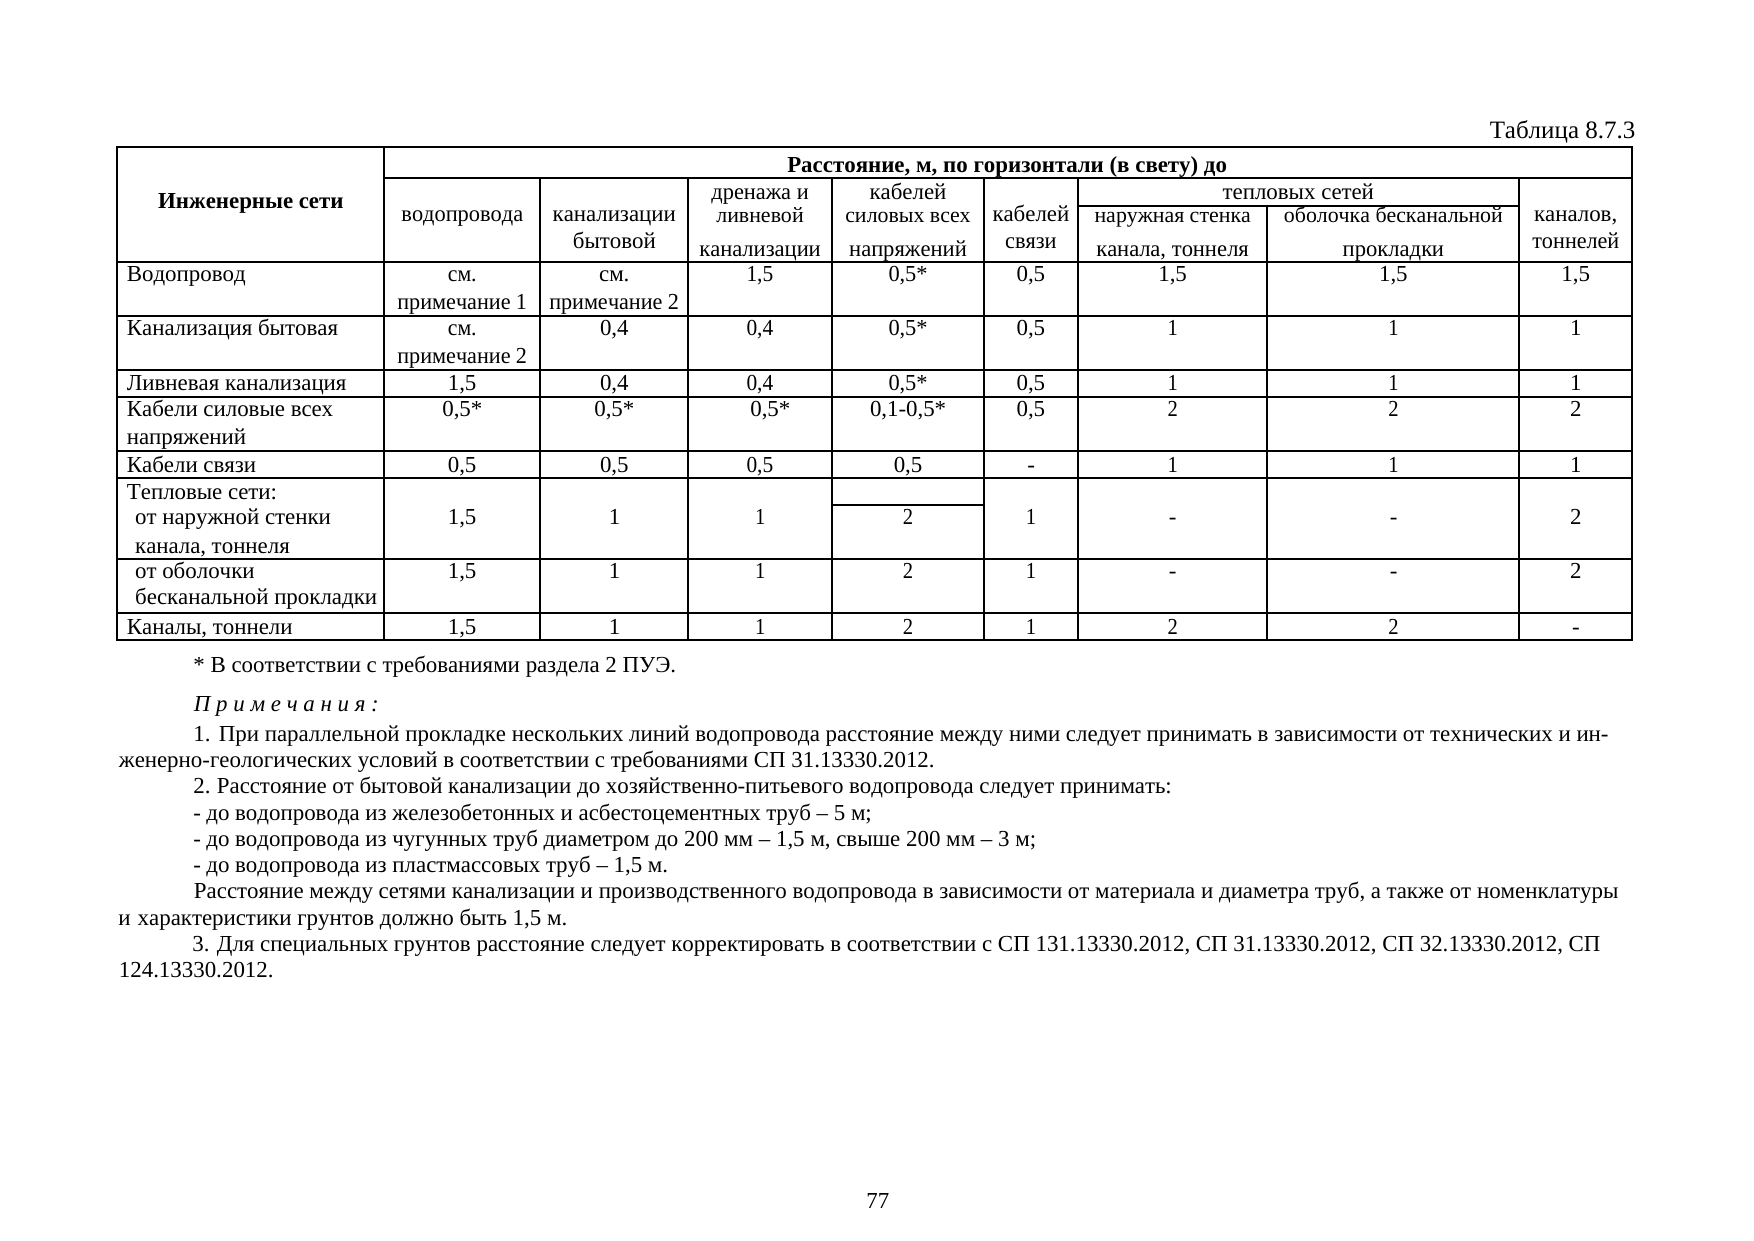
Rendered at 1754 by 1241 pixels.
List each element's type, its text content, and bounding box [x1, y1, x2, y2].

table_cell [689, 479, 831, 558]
list до водопровода из пластмассовых труб – 1,5 м. [193, 852, 1637, 877]
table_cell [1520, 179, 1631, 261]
text Таблица 8.7.3 [1489, 115, 1637, 144]
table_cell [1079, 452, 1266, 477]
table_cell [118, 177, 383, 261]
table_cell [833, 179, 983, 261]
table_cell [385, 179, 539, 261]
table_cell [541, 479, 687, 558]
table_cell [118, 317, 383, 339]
list до водопровода из чугунных труб диаметром до 200 мм – 1,5 м, свыше 200 мм – 3 м; [193, 825, 1637, 852]
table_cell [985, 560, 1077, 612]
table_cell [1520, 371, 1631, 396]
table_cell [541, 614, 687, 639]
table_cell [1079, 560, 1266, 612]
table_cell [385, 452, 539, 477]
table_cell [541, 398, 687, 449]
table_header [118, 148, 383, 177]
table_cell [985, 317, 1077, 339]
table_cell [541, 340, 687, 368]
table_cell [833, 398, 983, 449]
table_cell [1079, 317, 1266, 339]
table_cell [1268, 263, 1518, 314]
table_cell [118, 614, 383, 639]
list Расстояние от бытовой канализации до хозяйственно-питьевого водопровода следует принимать: [193, 772, 1637, 799]
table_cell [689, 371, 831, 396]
list до водопровода из железобетонных и асбестоцементных труб – 5 м; [193, 799, 1637, 825]
list В соответствии с требованиями раздела 2 ПУЭ. [193, 651, 1637, 678]
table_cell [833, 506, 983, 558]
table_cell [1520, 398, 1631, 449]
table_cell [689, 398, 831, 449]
list Для специальных грунтов расстояние следует корректировать в соответствии с СП 131.13330.2012, СП 31.13330.2012, СП 32.13330.2012, СП [192, 930, 1637, 956]
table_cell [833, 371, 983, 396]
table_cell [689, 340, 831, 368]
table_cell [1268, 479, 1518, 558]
text П р и м е ч а н и я : [194, 690, 1637, 716]
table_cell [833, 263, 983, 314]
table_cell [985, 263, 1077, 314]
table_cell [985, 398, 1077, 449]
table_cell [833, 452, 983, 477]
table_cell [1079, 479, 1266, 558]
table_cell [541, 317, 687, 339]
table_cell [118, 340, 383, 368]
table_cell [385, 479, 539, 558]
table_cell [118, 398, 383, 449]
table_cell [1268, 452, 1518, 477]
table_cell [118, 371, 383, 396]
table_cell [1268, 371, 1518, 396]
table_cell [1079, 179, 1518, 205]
text 124.13330.2012. [119, 956, 1637, 982]
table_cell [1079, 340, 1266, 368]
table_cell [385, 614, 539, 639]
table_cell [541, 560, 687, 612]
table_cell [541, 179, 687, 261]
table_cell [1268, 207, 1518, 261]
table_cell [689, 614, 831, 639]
list При параллельной прокладке нескольких линий водопровода расстояние между ними следует принимать в зависимости от технических и ин-женерно-геологических условий в соответствии с требованиями СП 31.13330.2012. [119, 720, 1635, 772]
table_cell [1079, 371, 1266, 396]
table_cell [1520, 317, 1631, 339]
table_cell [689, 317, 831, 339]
list характеристики грунтов должно быть 1,5 м. [118, 904, 1637, 930]
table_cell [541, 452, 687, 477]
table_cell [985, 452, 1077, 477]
text Расстояние между сетями канализации и производственного водопровода в зависимости от материала и диаметра труб, а также от номенклатуры [194, 877, 1637, 904]
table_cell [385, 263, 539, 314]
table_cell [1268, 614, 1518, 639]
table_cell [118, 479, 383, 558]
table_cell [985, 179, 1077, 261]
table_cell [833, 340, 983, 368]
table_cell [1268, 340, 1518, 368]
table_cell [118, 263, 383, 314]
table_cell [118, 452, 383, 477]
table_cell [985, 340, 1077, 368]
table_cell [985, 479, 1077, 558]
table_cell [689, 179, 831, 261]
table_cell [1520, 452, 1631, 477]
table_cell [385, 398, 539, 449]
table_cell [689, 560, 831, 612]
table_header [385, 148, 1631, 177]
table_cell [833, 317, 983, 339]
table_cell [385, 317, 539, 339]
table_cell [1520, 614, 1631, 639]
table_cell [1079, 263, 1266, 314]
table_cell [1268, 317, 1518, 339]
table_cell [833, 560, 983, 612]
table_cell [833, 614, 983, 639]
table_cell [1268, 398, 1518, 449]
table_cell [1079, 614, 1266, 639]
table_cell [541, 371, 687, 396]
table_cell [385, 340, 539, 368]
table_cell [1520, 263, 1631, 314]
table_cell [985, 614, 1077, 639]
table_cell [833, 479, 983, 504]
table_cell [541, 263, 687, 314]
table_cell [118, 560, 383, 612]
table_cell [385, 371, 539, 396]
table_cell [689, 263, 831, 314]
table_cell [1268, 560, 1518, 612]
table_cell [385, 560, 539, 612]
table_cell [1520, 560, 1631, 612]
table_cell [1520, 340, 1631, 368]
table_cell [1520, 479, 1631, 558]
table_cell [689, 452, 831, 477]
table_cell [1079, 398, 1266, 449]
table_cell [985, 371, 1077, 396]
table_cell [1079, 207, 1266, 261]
